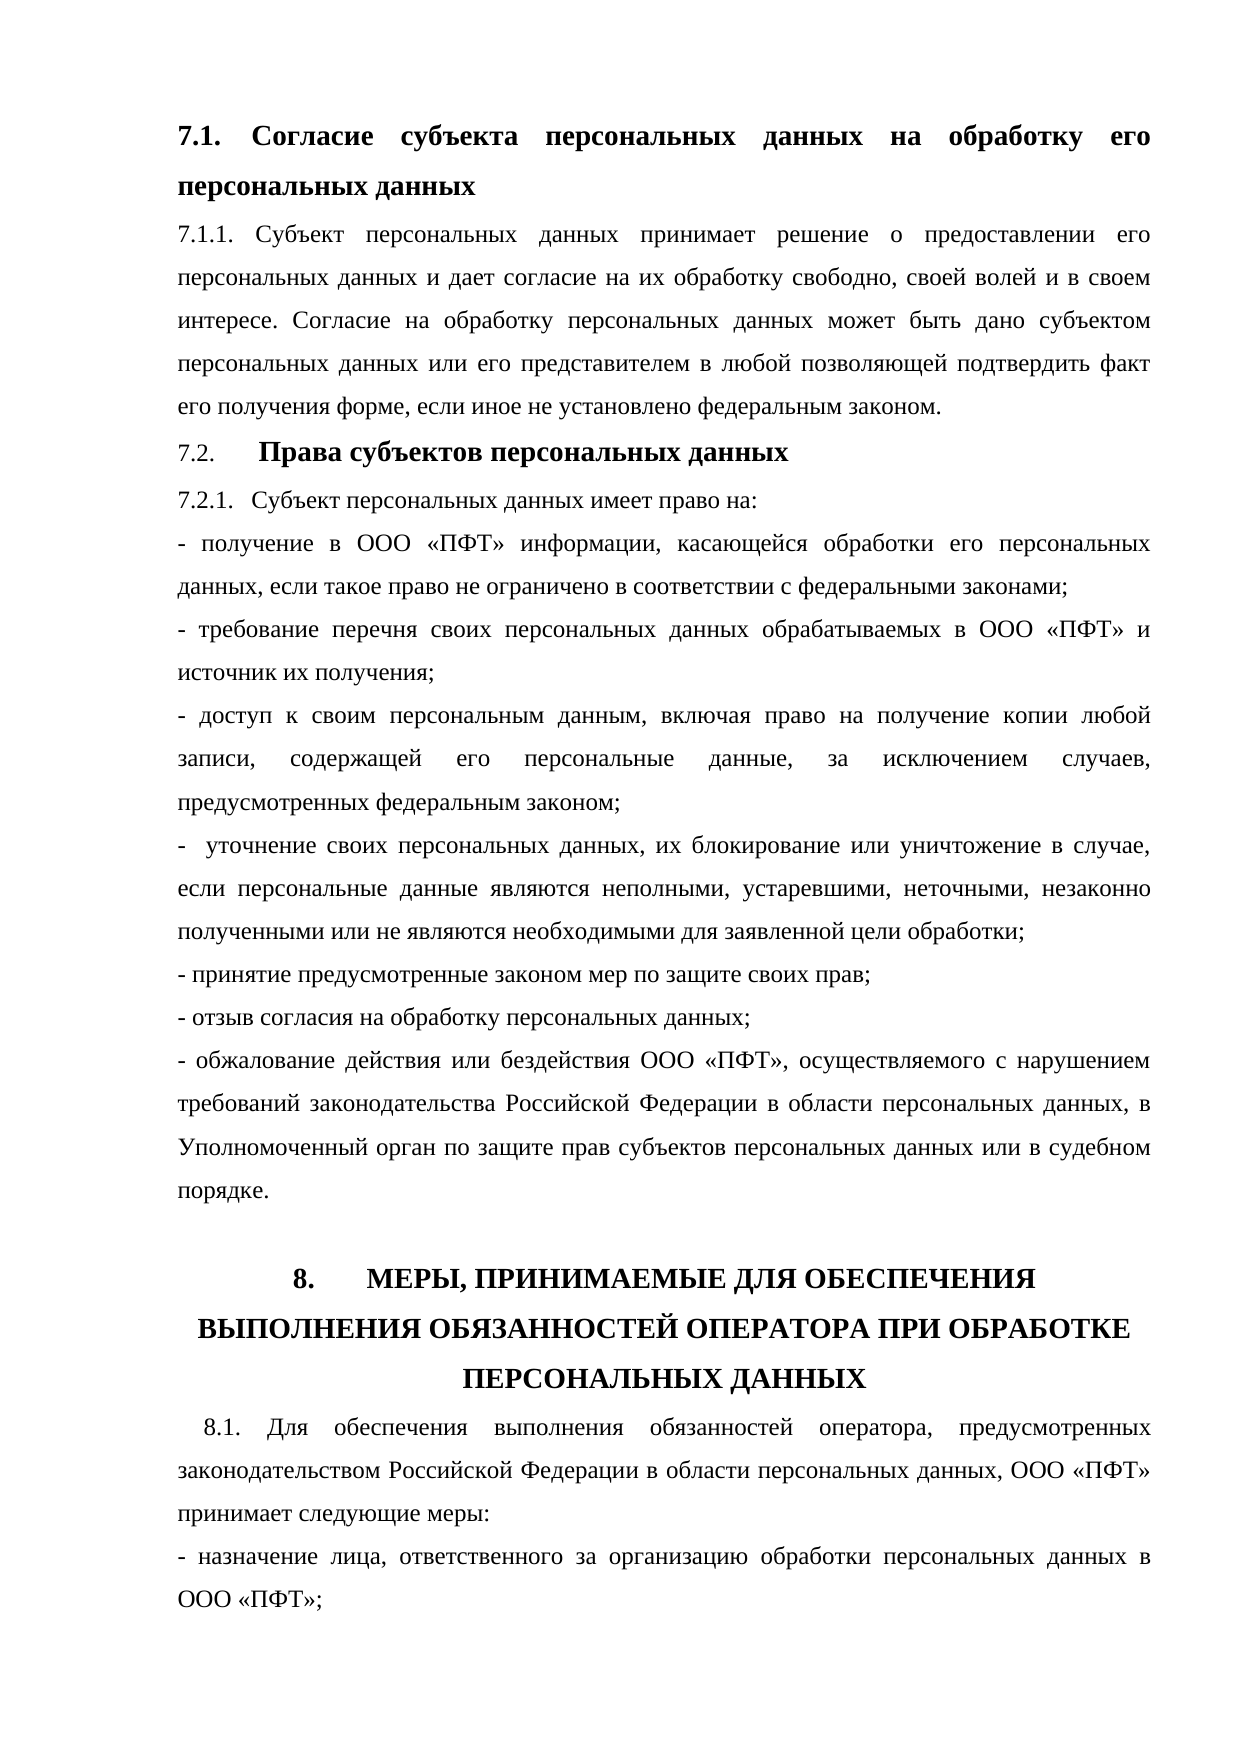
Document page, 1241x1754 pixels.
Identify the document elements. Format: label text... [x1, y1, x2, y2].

text - назначение лица, ответственного за организацию обработки персональных данных в ООО «ПФТ»; [177, 1541, 1152, 1613]
text 7.1.1. Субъект персональных данных принимает решение о предоставлении его персональных данных и дает согласие на их обработку свободно, своей волей и в своем интересе. Согласие на обработку персональных данных может быть дано субъектом персональных данных или его представителем в любой позволяющей подтвердить факт его получения форме, если иное не установлено федеральным законом. [177, 219, 1152, 420]
text - обжалование действия или бездействия ООО «ПФТ», осуществляемого с нарушением требований законодательства Российской Федерации в области персональных данных, в Уполномоченный орган по защите прав субъектов персональных данных или в судебном порядке. [177, 1045, 1152, 1203]
text - отзыв согласия на обработку персональных данных; [177, 1002, 1152, 1031]
list Права субъектов персональных данных [177, 434, 1152, 468]
text - требование перечня своих персональных данных обрабатываемых в ООО «ПФТ» и источник их получения; [177, 614, 1152, 686]
text - уточнение своих персональных данных, их блокирование или уничтожение в случае, если персональные данные являются неполными, устаревшими, неточными, незаконно полученными или не являются необходимыми для заявленной цели обработки; [177, 830, 1152, 945]
text - доступ к своим персональным данным, включая право на получение копии любой записи, содержащей его персональные данные, за исключением случаев, предусмотренных федеральным законом; [177, 700, 1152, 815]
text - принятие предусмотренные законом мер по защите своих прав; [177, 959, 1152, 988]
list Субъект персональных данных имеет право на: [177, 485, 1152, 513]
text - получение в ООО «ПФТ» информации, касающейся обработки его персональных данных, если такое право не ограничено в соответствии с федеральными законами; [177, 528, 1152, 600]
list МЕРЫ, ПРИНИМАЕМЫЕ ДЛЯ ОБЕСПЕЧЕНИЯ ВЫПОЛНЕНИЯ ОБЯЗАННОСТЕЙ ОПЕРАТОРА ПРИ ОБРАБОТКЕ ПЕРСОНАЛЬНЫХ ДАННЫХ [177, 1261, 1152, 1395]
list Согласие субъекта персональных данных на обработку его персональных данных [177, 118, 1152, 202]
text 8.1. Для обеспечения выполнения обязанностей оператора, предусмотренных законодательством Российской Федерации в области персональных данных, ООО «ПФТ» принимает следующие меры: [177, 1412, 1152, 1527]
